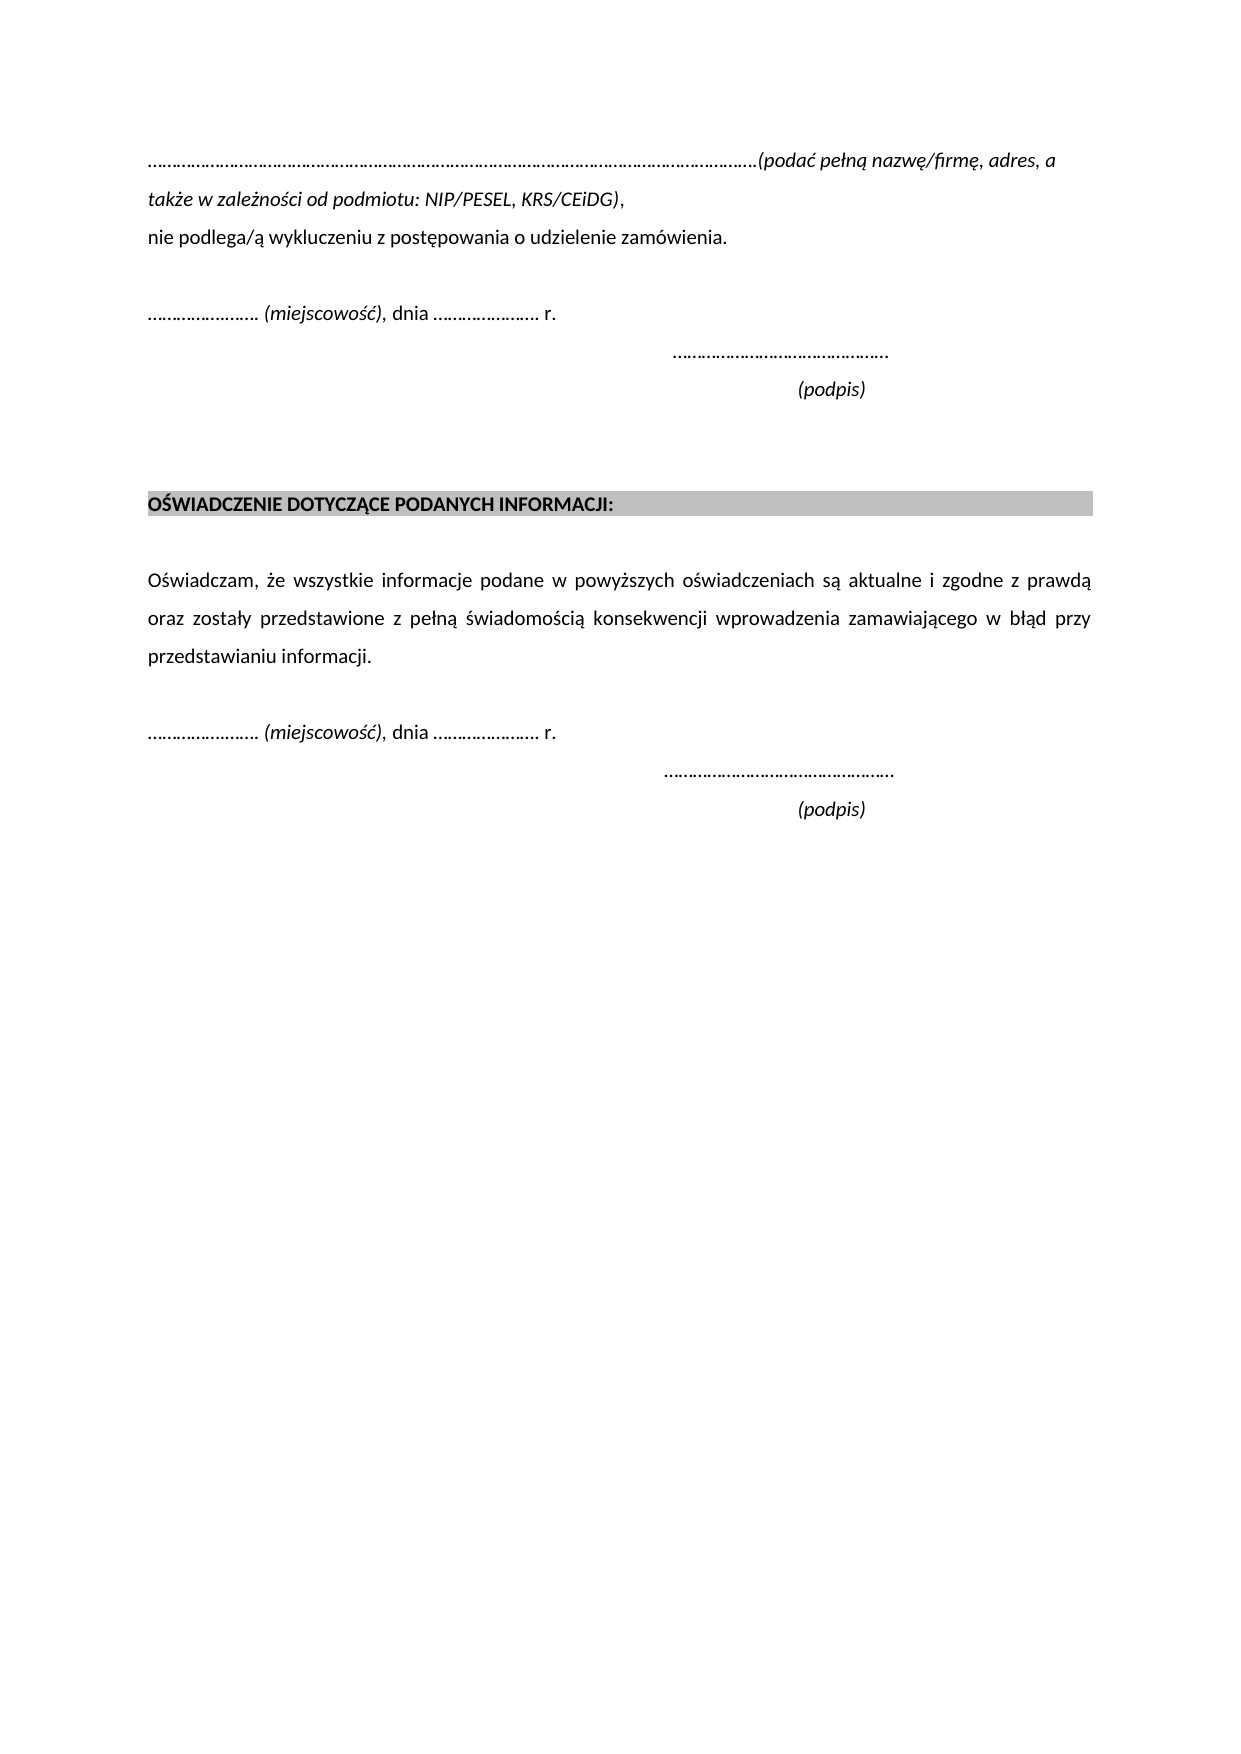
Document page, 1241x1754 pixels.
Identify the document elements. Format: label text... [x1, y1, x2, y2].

text ……………………………………… [663, 338, 1093, 364]
text …………….……. (miejscowość), dnia …………………. r. [148, 300, 1093, 326]
text …………….……. (miejscowość), dnia …………………. r. [148, 719, 1093, 745]
text (podpis) [738, 376, 1093, 402]
text (podpis) [738, 796, 1093, 821]
text ………………………………………… [148, 758, 1093, 783]
text OŚWIADCZENIE DOTYCZĄCE PODANYCH INFORMACJI: [148, 491, 1093, 516]
text Oświadczam, że wszystkie informacje podane w powyższych oświadczeniach są aktualne i zgodne z prawdą oraz zostały przedstawione z pełną świadomością konsekwencji wprowadzenia zamawiającego w błąd przy przedstawianiu informacji. [148, 567, 1093, 669]
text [148, 148, 1093, 211]
text nie podlega/ą wykluczeniu z postępowania o udzielenie zamówienia. [148, 224, 1093, 249]
